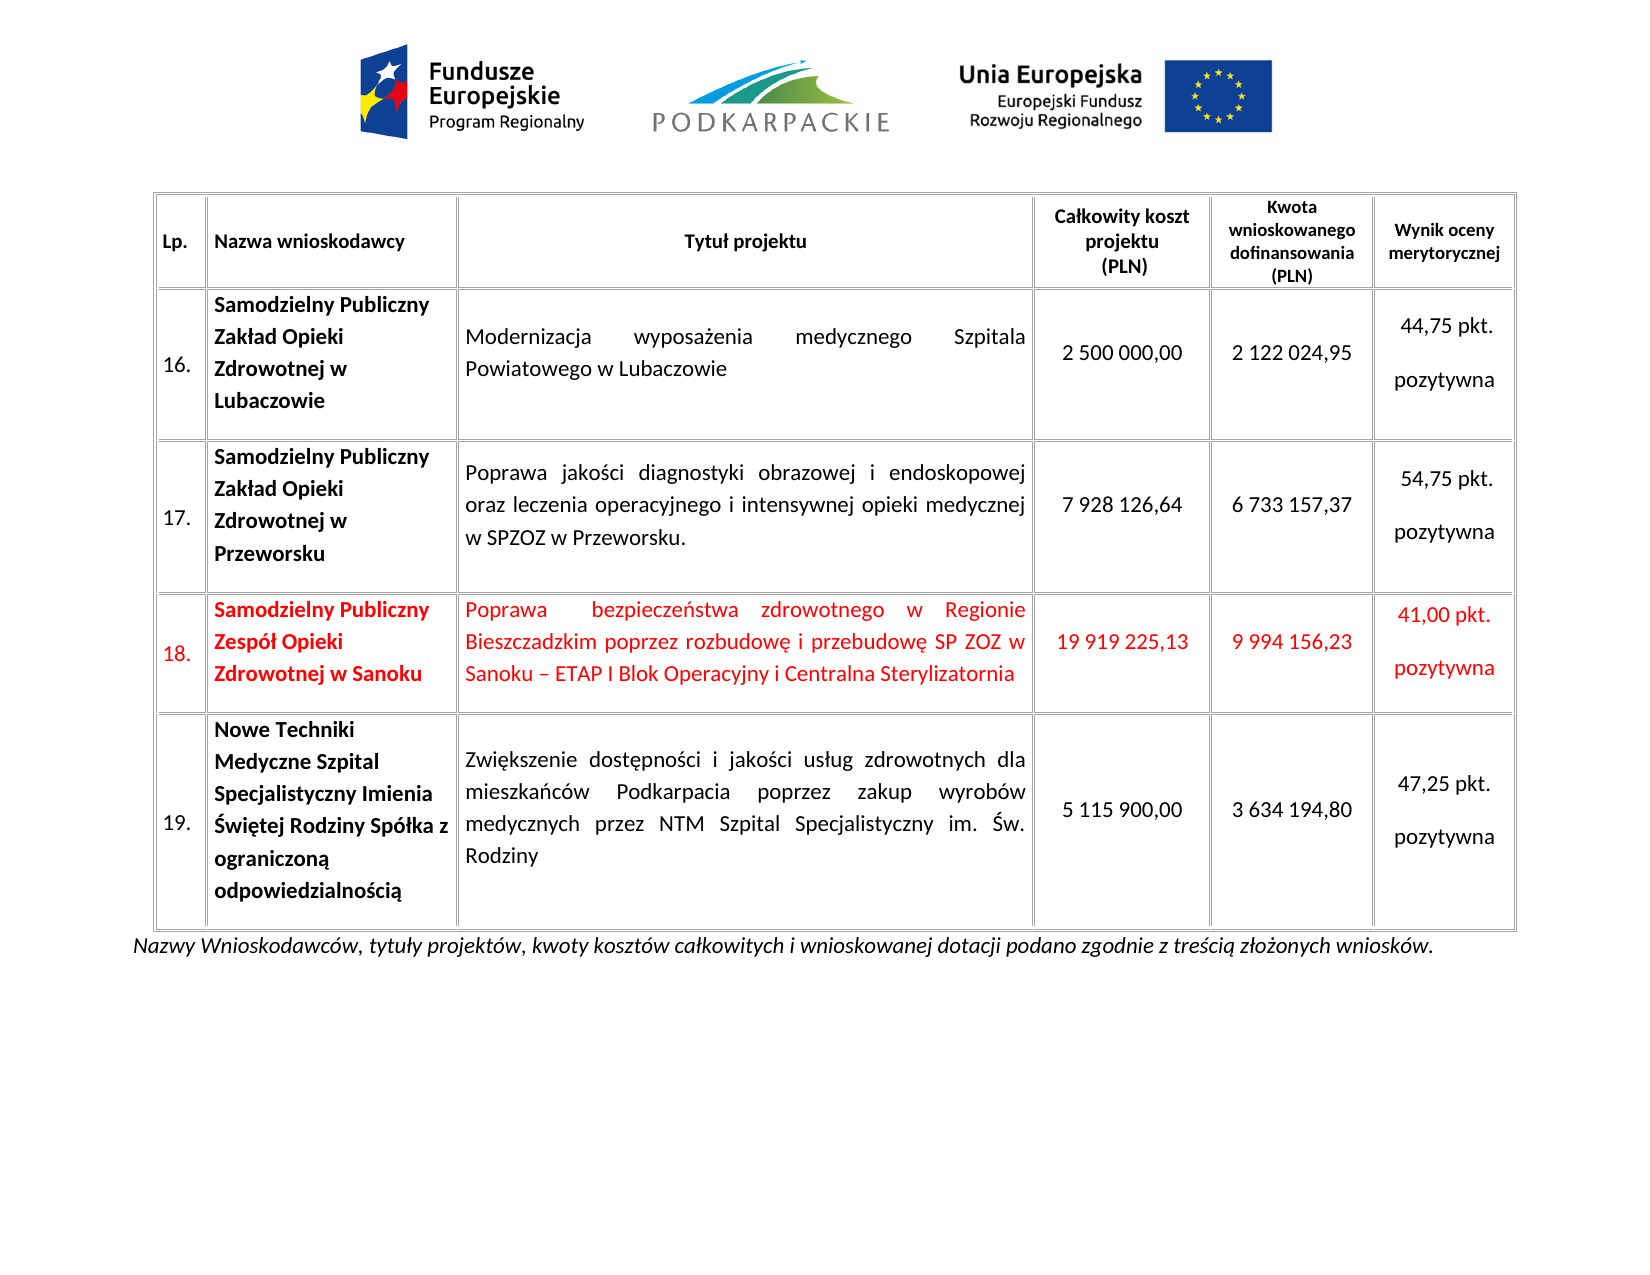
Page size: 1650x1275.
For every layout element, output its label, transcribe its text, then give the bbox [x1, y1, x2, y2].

picture [289, 44, 1381, 141]
table_cell Samodzielny Publiczny Zakład Opieki Zdrowotnej w Lubaczowie [208, 290, 456, 439]
table_header Lp. [155, 193, 207, 287]
table_header Nazwa wnioskodawcy [207, 193, 458, 287]
table_cell 2 500 000,00 [1035, 290, 1209, 439]
table_cell 9 994 156,23 [1212, 595, 1372, 712]
table_header Całkowity koszt projektu (PLN) [1034, 193, 1211, 287]
table_cell 44,75 pkt. pozytywna [1375, 287, 1514, 439]
table_cell Samodzielny Publiczny Zespół Opieki Zdrowotnej w Sanoku [208, 595, 456, 712]
table_header Wynik oceny merytorycznej [1373, 195, 1514, 287]
table_cell [155, 439, 207, 592]
table_cell 5 115 900,00 [1034, 712, 1211, 928]
table_cell 41,00 pkt. pozytywna [1375, 592, 1514, 712]
table_cell [157, 592, 205, 712]
table_cell 3 634 194,80 [1211, 715, 1373, 928]
table_cell Nowe Techniki Medyczne Szpital Specjalistyczny Imienia Świętej Rodziny Spółka z ograniczoną odpowiedzialnością [207, 712, 458, 928]
table_cell [157, 287, 205, 439]
text Nazwy Wnioskodawców, tytuły projektów, kwoty kosztów całkowitych i wnioskowanej dotacji podano zgodnie z treścią złożonych wniosków. [133, 932, 1537, 960]
table_cell Poprawa jakości diagnostyki obrazowej i endoskopowej oraz leczenia operacyjnego i intensywnej opieki medycznej w SPZOZ w Przeworsku. [459, 442, 1032, 592]
table_cell Zwiększenie dostępności i jakości usług zdrowotnych dla mieszkańców Podkarpacia poprzez zakup wyrobów medycznych przez NTM Szpital Specjalistyczny im. Św. Rodziny [458, 712, 1034, 928]
table_cell 6 733 157,37 [1212, 442, 1372, 592]
table_cell 7 928 126,64 [1035, 442, 1209, 592]
table_cell 47,25 pkt. pozytywna [1373, 712, 1514, 928]
table_cell Poprawa bezpieczeństwa zdrowotnego w Regionie Bieszczadzkim poprzez rozbudowę i przebudowę SP ZOZ w Sanoku – ETAP I Blok Operacyjny i Centralna Sterylizatornia [459, 595, 1032, 712]
table_header Kwota wnioskowanego dofinansowania (PLN) [1211, 195, 1373, 287]
table_cell 2 122 024,95 [1212, 290, 1372, 439]
table_cell Samodzielny Publiczny Zakład Opieki Zdrowotnej w Przeworsku [208, 442, 456, 592]
table_cell 54,75 pkt. pozytywna [1373, 439, 1515, 592]
table_cell [157, 712, 207, 928]
table_cell 19 919 225,13 [1035, 595, 1209, 712]
table_header Tytuł projektu [458, 193, 1034, 287]
table_cell Modernizacja wyposażenia medycznego Szpitala Powiatowego w Lubaczowie [459, 290, 1032, 439]
